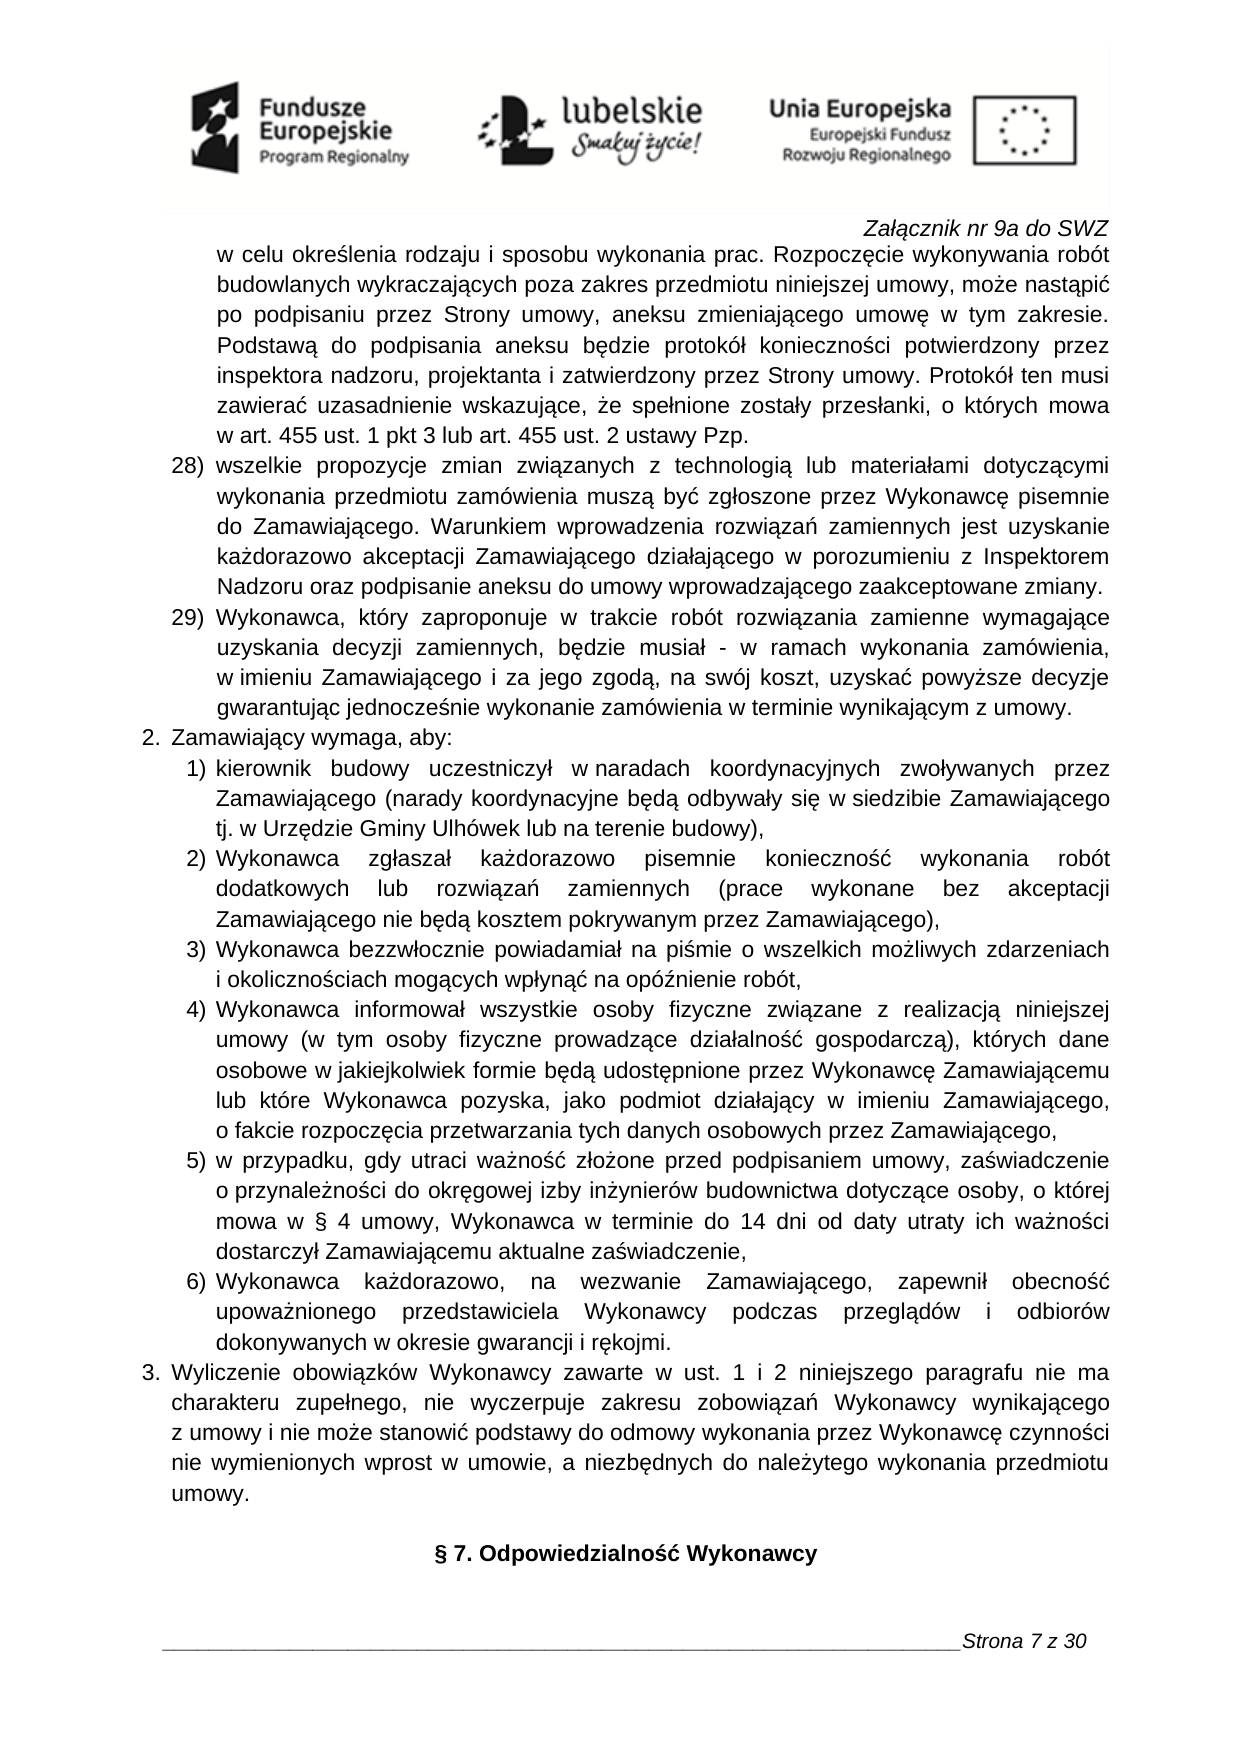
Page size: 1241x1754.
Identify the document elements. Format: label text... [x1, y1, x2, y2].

list kierownik budowy uczestniczył w naradach koordynacyjnych zwoływanych przez Zamawiającego (narady koordynacyjne będą odbywały się w siedzibie Zamawiającego tj. w Urzędzie Gminy Ulhówek lub na terenie budowy), [186, 754, 1110, 841]
list Wykonawca zgłaszał każdorazowo pisemnie konieczność wykonania robót dodatkowych lub rozwiązań zamiennych (prace wykonane bez akceptacji Zamawiającego nie będą kosztem pokrywanym przez Zamawiającego), [186, 845, 1110, 932]
list Wykonawca informował wszystkie osoby fizyczne związane z realizacją niniejszej umowy (w tym osoby fizyczne prowadzące działalność gospodarczą), których dane osobowe w jakiejkolwiek formie będą udostępnione przez Wykonawcę Zamawiającemu lub które Wykonawca pozyska, jako podmiot działający w imieniu Zamawiającego, o fakcie rozpoczęcia przetwarzania tych danych osobowych przez Zamawiającego, [186, 996, 1110, 1143]
list w przypadku, gdy utraci ważność złożone przed podpisaniem umowy, zaświadczenie o przynależności do okręgowej izby inżynierów budownictwa dotyczące osoby, o której mowa w § 4 umowy, Wykonawca w terminie do 14 dni od daty utraty ich ważności dostarczył Zamawiającemu aktualne zaświadczenie, [186, 1147, 1110, 1264]
list wszelkie propozycje zmian związanych z technologią lub materiałami dotyczącymi wykonania przedmiotu zamówienia muszą być zgłoszone przez Wykonawcę pisemnie do Zamawiającego. Warunkiem wprowadzenia rozwiązań zamiennych jest uzyskanie każdorazowo akceptacji Zamawiającego działającego w porozumieniu z Inspektorem Nadzoru oraz podpisanie aneksu do umowy wprowadzającego zaakceptowane zmiany. [171, 452, 1110, 599]
list Wyliczenie obowiązków Wykonawcy zawarte w ust. 1 i 2 niniejszego paragrafu nie ma charakteru zupełnego, nie wyczerpuje zakresu zobowiązań Wykonawcy wynikającego z umowy i nie może stanowić podstawy do odmowy wykonania przez Wykonawcę czynności nie wymienionych wprost w umowie, a niezbędnych do należytego wykonania przedmiotu umowy. [142, 1359, 1110, 1506]
picture [163, 44, 1111, 215]
list Wykonawca bezzwłocznie powiadamiał na piśmie o wszelkich możliwych zdarzeniach i okolicznościach mogących wpłynąć na opóźnienie robót, [186, 936, 1110, 992]
list Wykonawca każdorazowo, na wezwanie Zamawiającego, zapewnił obecność upoważnionego przedstawiciela Wykonawcy podczas przeglądów i odbiorów dokonywanych w okresie gwarancji i rękojmi. [186, 1268, 1110, 1355]
text § 7. Odpowiedzialność Wykonawcy [142, 1540, 1110, 1566]
list Wykonawca, który zaproponuje w trakcie robót rozwiązania zamienne wymagające uzyskania decyzji zamiennych, będzie musiał - w ramach wykonania zamówienia, w imieniu Zamawiającego i za jego zgodą, na swój koszt, uzyskać powyższe decyzje gwarantując jednocześnie wykonanie zamówienia w terminie wynikającym z umowy. [171, 603, 1110, 720]
list Zamawiający wymaga, aby: [142, 724, 1110, 751]
